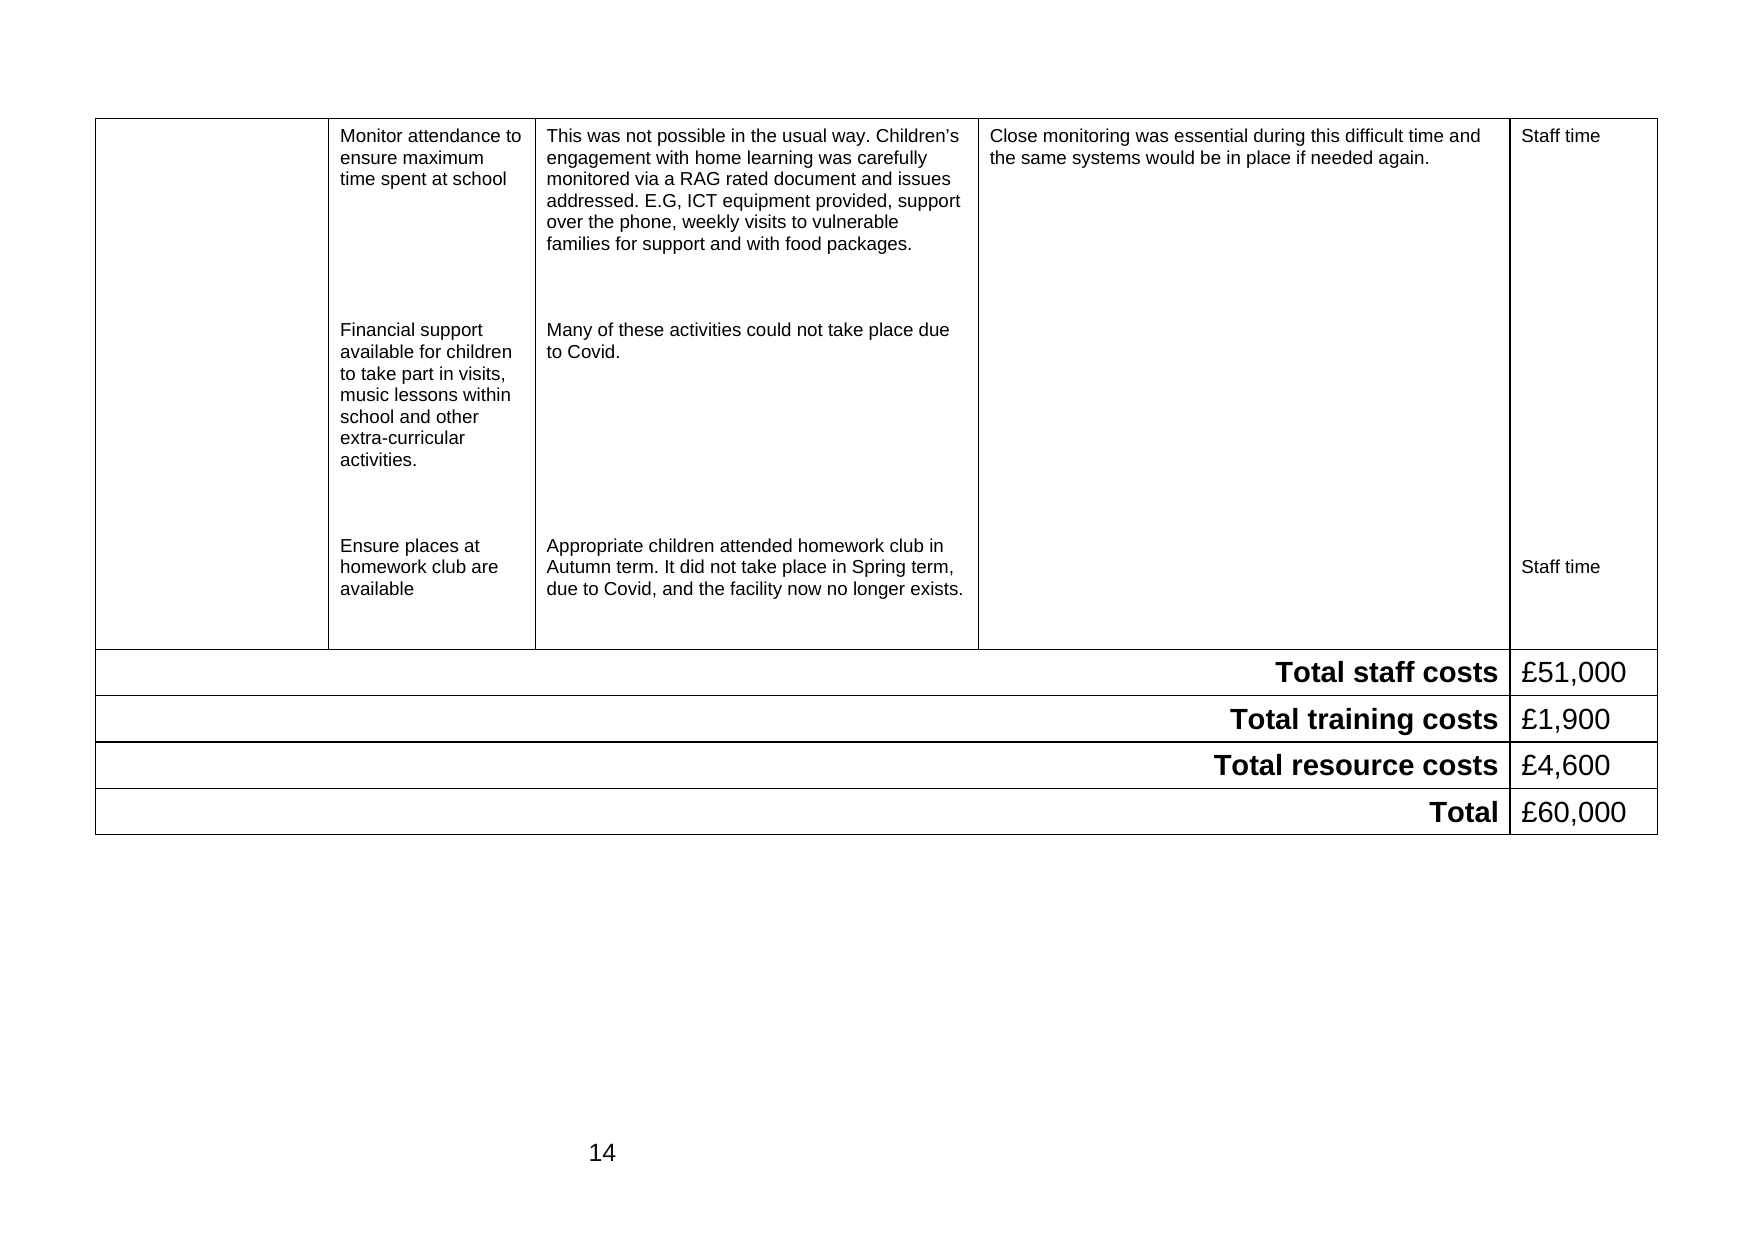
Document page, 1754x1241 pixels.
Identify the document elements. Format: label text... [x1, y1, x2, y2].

table_cell Total staff costs [96, 650, 1509, 695]
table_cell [96, 119, 328, 648]
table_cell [979, 119, 1509, 648]
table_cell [329, 119, 535, 648]
table_cell £51,000 [1511, 650, 1657, 695]
table_cell £1,900 [1511, 696, 1657, 741]
table_cell £60,000 [1511, 789, 1657, 834]
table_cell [1511, 119, 1657, 648]
table_cell Total training costs [96, 696, 1509, 741]
table_cell Total resource costs [96, 743, 1509, 788]
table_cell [536, 119, 978, 648]
table_cell Total [96, 789, 1509, 834]
table_cell £4,600 [1511, 743, 1657, 788]
